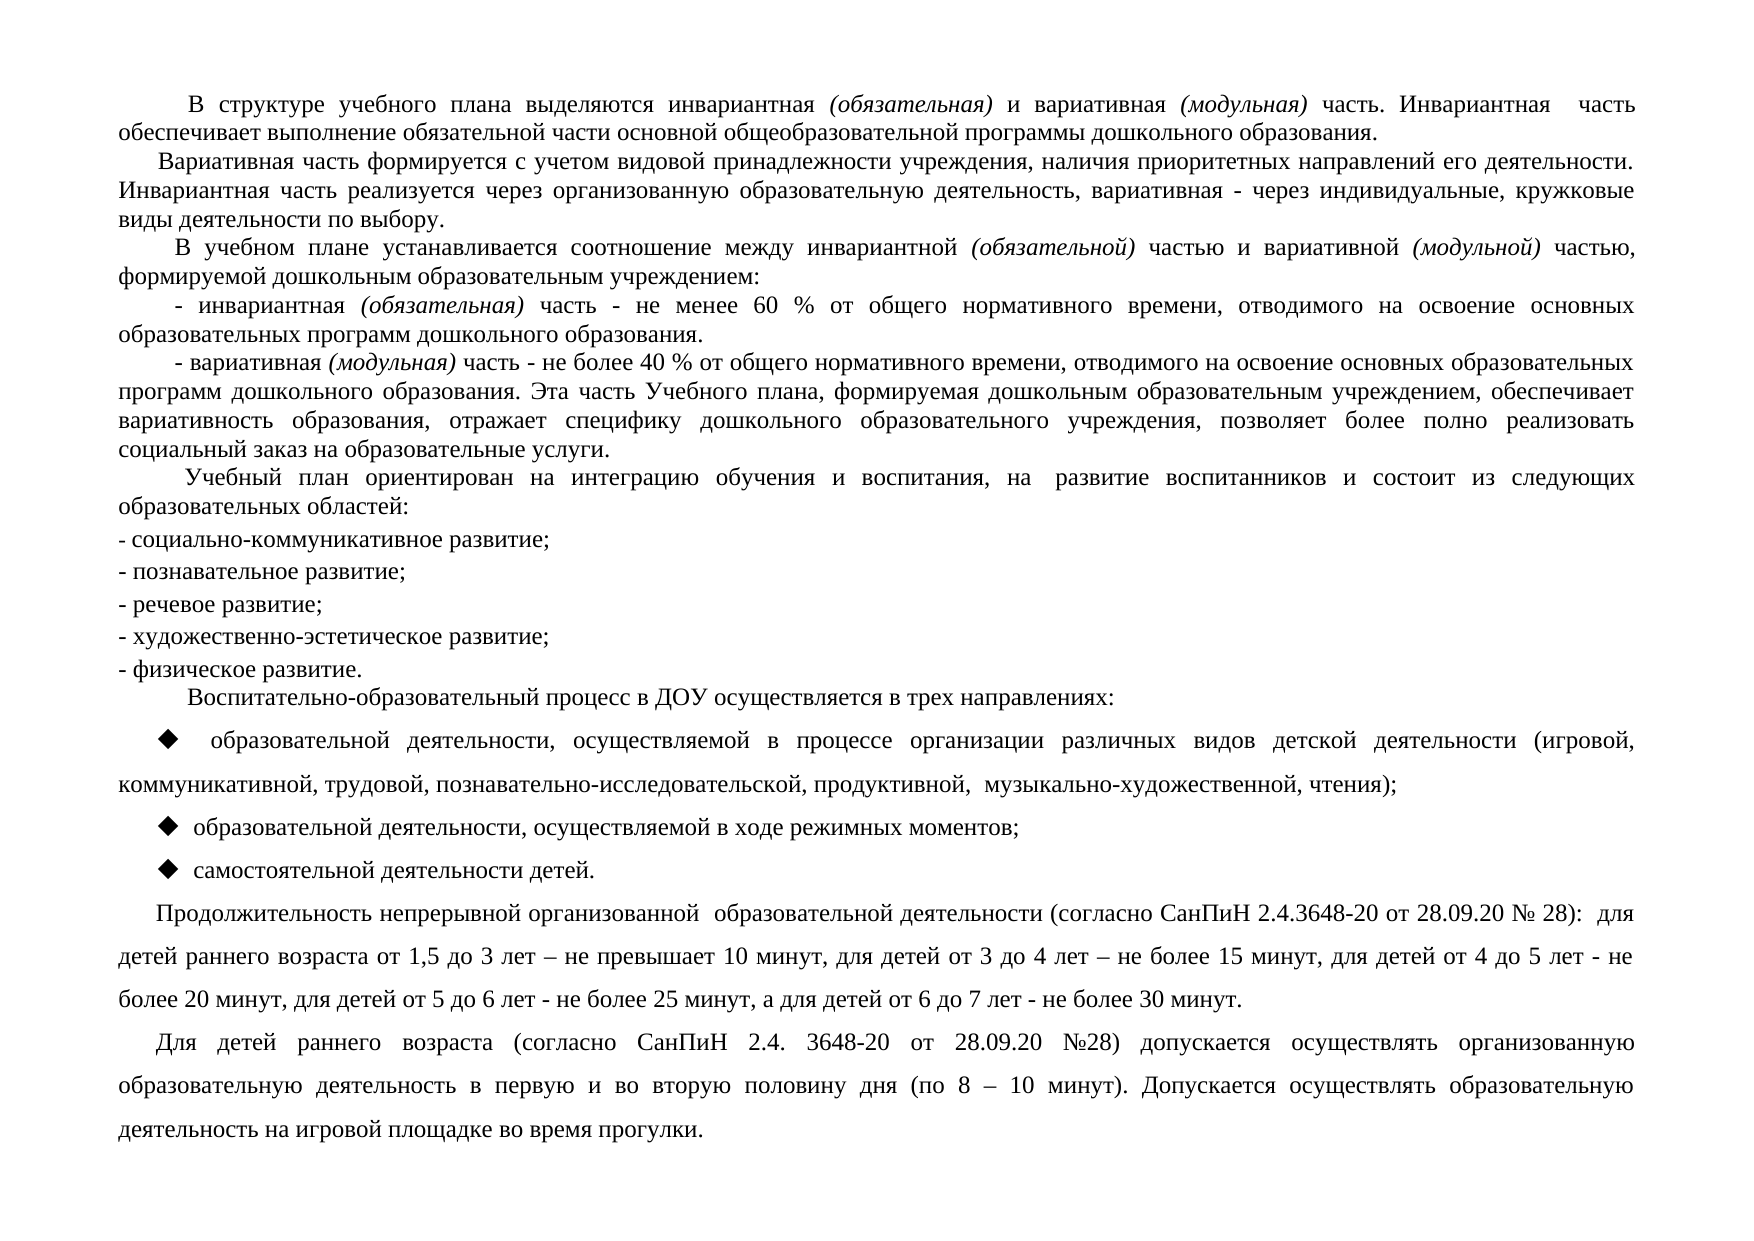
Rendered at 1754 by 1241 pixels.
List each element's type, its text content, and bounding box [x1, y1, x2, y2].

text - речевое развитие; [118, 585, 1636, 617]
text В учебном плане устанавливается соотношение между инвариантной (обязательной) частью и вариативной (модульной) частью, формируемой дошкольным образовательным учреждением: [118, 232, 1636, 290]
text - художественно-эстетическое развитие; [118, 617, 1636, 650]
text Учебный план ориентирован на интеграцию обучения и воспитания, на развитие воспитанников и состоит из следующих образовательных областей: [118, 462, 1636, 520]
text - инвариантная (обязательная) часть - не менее 60 % от общего нормативного времени, отводимого на освоение основных образовательных программ дошкольного образования. [118, 290, 1636, 347]
text - физическое развитие. [118, 650, 1636, 682]
list самостоятельной деятельности детей. [118, 855, 1636, 884]
list образовательной деятельности, осуществляемой в процессе организации различных видов детской деятельности (игровой, коммуникативной, трудовой, познавательно-исследовательской, продуктивной, музыкально-художественной, чтения); [118, 726, 1636, 797]
text - вариативная (модульная) часть - не более 40 % от общего нормативного времени, отводимого на освоение основных образовательных программ дошкольного образования. Эта часть Учебного плана, формируемая дошкольным образовательным учреждением, обеспечивает вариативность образования, отражает специфику дошкольного образовательного учреждения, позволяет более полно реализовать социальный заказ на образовательные услуги. [118, 347, 1636, 462]
text В структуре учебного плана выделяются инвариантная (обязательная) и вариативная (модульная) часть. Инвариантная часть обеспечивает выполнение обязательной части основной общеобразовательной программы дошкольного образования. [118, 89, 1636, 146]
text Продолжительность непрерывной организованной образовательной деятельности (согласно СанПиН 2.4.3648-20 от 28.09.20 № 28): для детей раннего возраста от 1,5 до 3 лет – не превышает 10 минут, для детей от 3 до 4 лет – не более 15 минут, для детей от 4 до 5 лет - не более 20 минут, для детей от 5 до 6 лет - не более 25 минут, а для детей от 6 до 7 лет - не более 30 минут. [118, 898, 1636, 1013]
text - социально-коммуникативное развитие; [118, 520, 1636, 552]
text Для детей раннего возраста (согласно СанПиН 2.4. 3648-20 от 28.09.20 №28) допускается осуществлять организованную образовательную деятельность в первую и во вторую половину дня (по 8 – 10 минут). Допускается осуществлять образовательную деятельность на игровой площадке во время прогулки. [118, 1027, 1636, 1142]
text - познавательное развитие; [118, 552, 1636, 585]
text Воспитательно-образовательный процесс в ДОУ осуществляется в трех направлениях: [118, 682, 1636, 711]
text Вариативная часть формируется с учетом видовой принадлежности учреждения, наличия приоритетных направлений его деятельности. Инвариантная часть реализуется через организованную образовательную деятельность, вариативная - через индивидуальные, кружковые виды деятельности по выбору. [118, 146, 1636, 232]
list образовательной деятельности, осуществляемой в ходе режимных моментов; [118, 812, 1636, 841]
